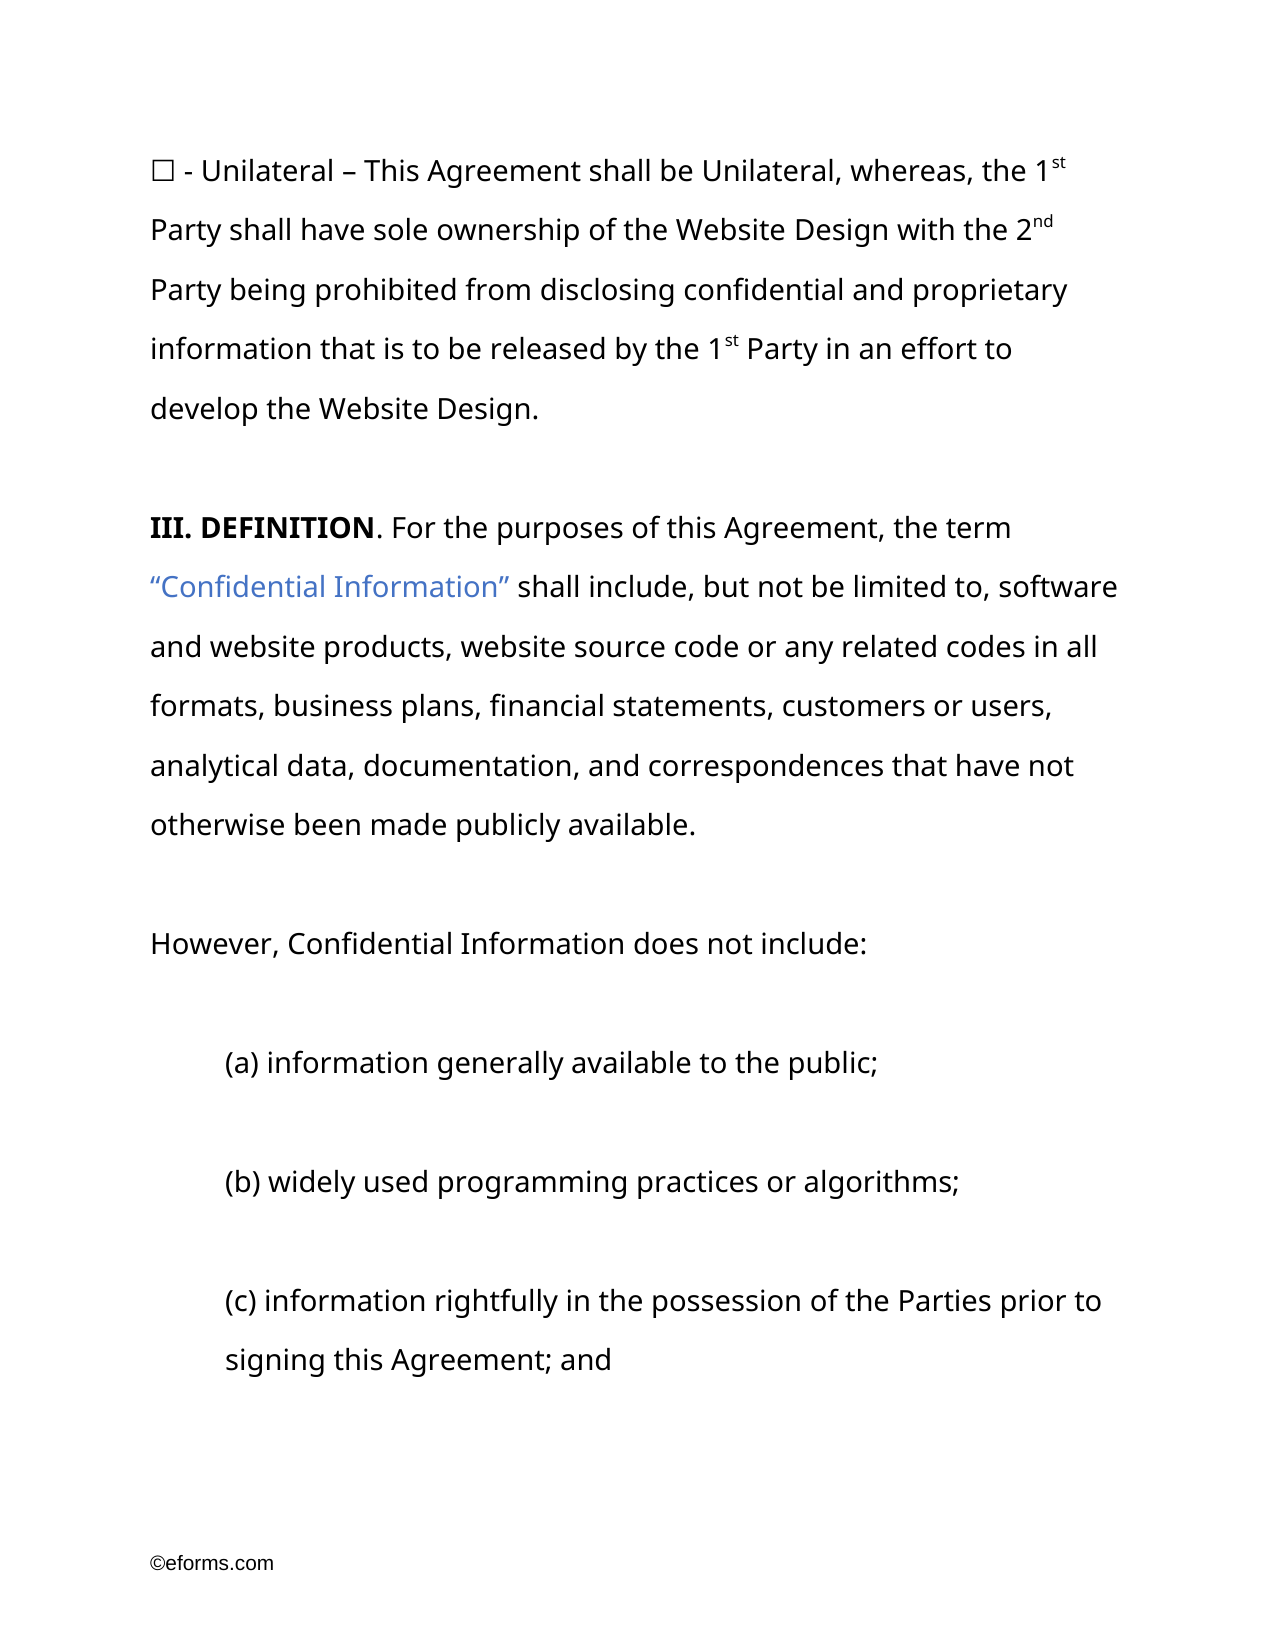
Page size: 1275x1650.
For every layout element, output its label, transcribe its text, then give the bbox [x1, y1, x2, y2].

text (c) information rightfully in the possession of the Parties prior to signing this Agreement; and [225, 1280, 1125, 1379]
text (a) information generally available to the public; [150, 1042, 1125, 1082]
text However, Confidential Information does not include: [150, 923, 1125, 963]
text (b) widely used programming practices or algorithms; [150, 1161, 1125, 1201]
text ☐ - Unilateral – This Agreement shall be Unilateral, whereas, the 1st Party shall have sole ownership of the Website Design with the 2nd Party being prohibited from disclosing confidential and proprietary information that is to be released by the 1st Party in an effort to develop the Website Design. [150, 150, 1125, 428]
text III. DEFINITION. For the purposes of this Agreement, the term “Confidential Information” shall include, but not be limited to, software and website products, website source code or any related codes in all formats, business plans, financial statements, customers or users, analytical data, documentation, and correspondences that have not otherwise been made publicly available. [150, 507, 1125, 844]
